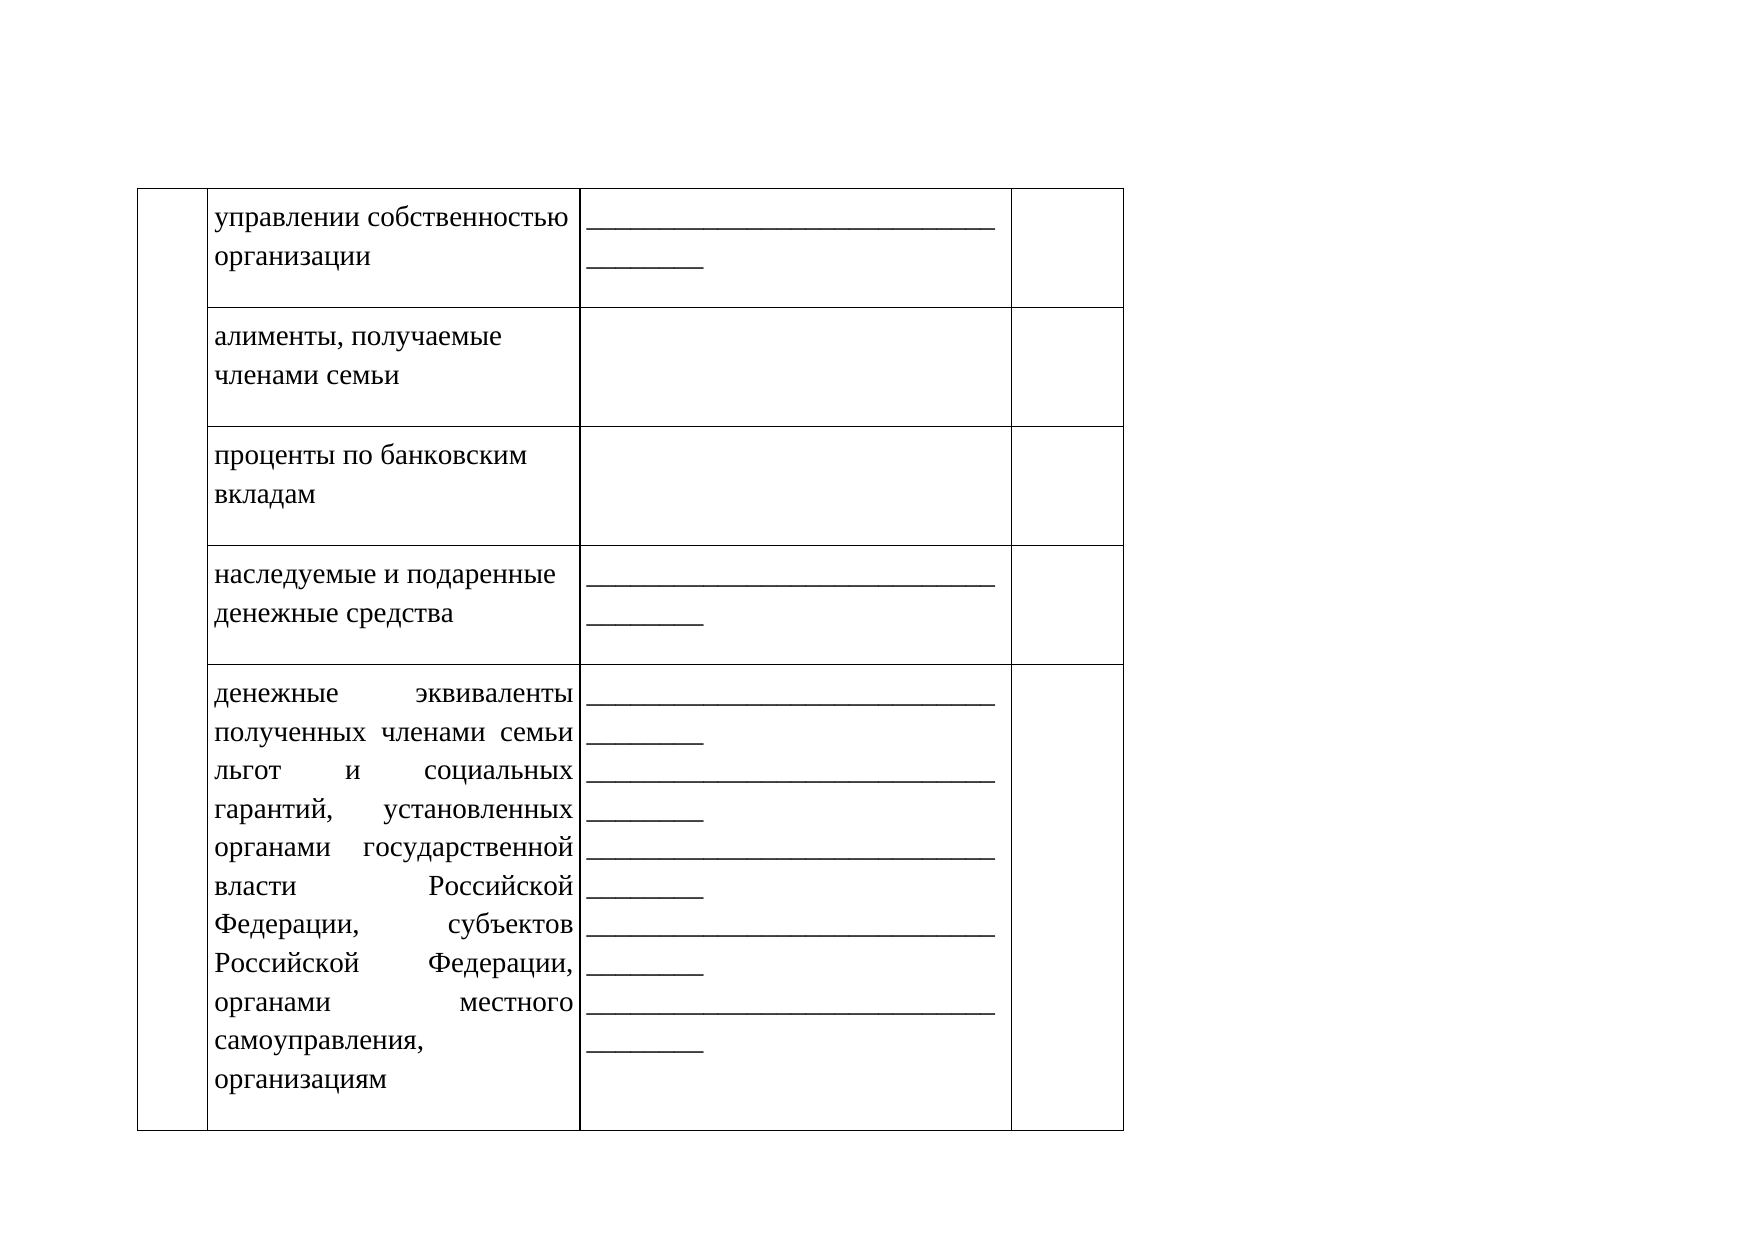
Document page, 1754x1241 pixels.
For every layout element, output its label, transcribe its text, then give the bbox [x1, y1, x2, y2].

table_cell наследуемые и подаренные денежные средства [208, 546, 579, 664]
table_cell алименты, получаемые членами семьи [208, 308, 579, 426]
table_cell [1012, 665, 1123, 1130]
table_cell денежные эквиваленты полученных членами семьи льгот и социальных гарантий, установленных органами государственной власти Российской Федерации, субъектов Российской Федерации, органами местного самоуправления, организациям [208, 665, 579, 1130]
table_cell [1012, 189, 1123, 307]
table_cell ____________________________________ [581, 546, 1011, 664]
table_cell [1012, 308, 1123, 426]
table_cell ____________________________________ ____________________________________ ____________________________________ ____________________________________ ____________________________________ [581, 665, 1011, 1130]
table_cell [1012, 427, 1123, 545]
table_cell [208, 189, 579, 307]
table_cell проценты по банковским вкладам [208, 427, 579, 545]
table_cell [581, 189, 1011, 307]
table_cell [1012, 546, 1123, 664]
table_cell [581, 427, 1011, 545]
table_cell [581, 308, 1011, 426]
